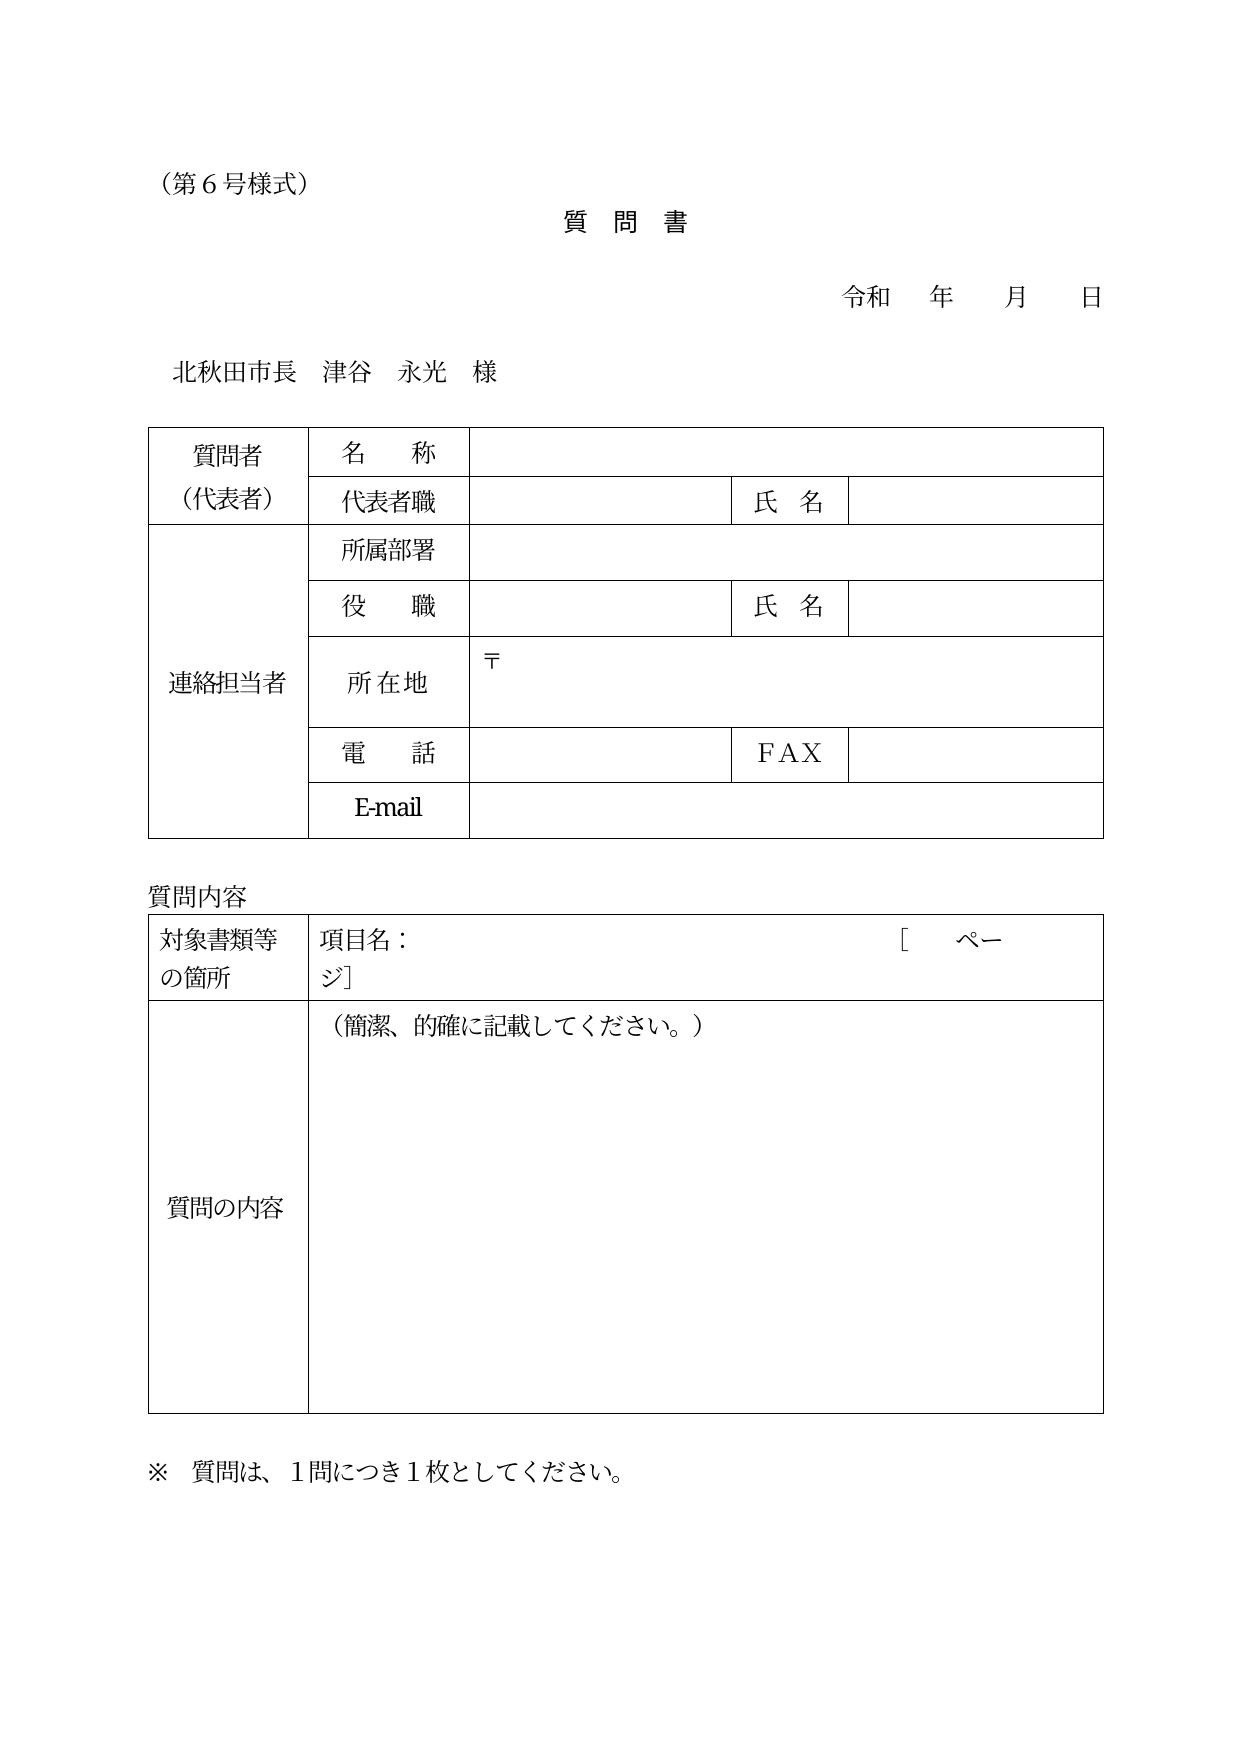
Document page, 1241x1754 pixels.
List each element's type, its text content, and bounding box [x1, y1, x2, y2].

table_cell 氏 名 [732, 477, 848, 524]
table_cell [470, 728, 731, 782]
table_cell 電 話 [309, 728, 469, 782]
table_cell [849, 728, 1103, 782]
table_header 質問者 （代表者） [149, 428, 308, 524]
text 令和 年 月 日 [148, 277, 1104, 314]
table_header [470, 428, 1103, 476]
text 北秋田市長 津谷 永光 様 [148, 352, 1104, 389]
table_cell 役 職 [309, 581, 469, 636]
table_header 名 称 [309, 428, 469, 476]
table_header 対象書類等の箇所 [149, 915, 308, 1000]
table_cell [470, 525, 1103, 580]
table_cell 〒 [470, 637, 1103, 727]
table_cell 質問の内容 [149, 1001, 308, 1413]
table_cell 所 在 地 [309, 637, 469, 727]
table_cell E-mail [309, 783, 469, 838]
table_cell 代表者職 [309, 477, 469, 524]
table_header 項目名： ［ ページ］ [309, 915, 1103, 1000]
table_cell [849, 477, 1103, 524]
table_cell 所属部署 [309, 525, 469, 580]
table_cell 氏 名 [732, 581, 848, 636]
text ※ 質問は、１問につき１枚としてください。 [148, 1452, 1104, 1489]
text 質問内容 [148, 877, 1104, 914]
table_cell 連絡担当者 [149, 525, 308, 838]
table_cell ＦＡＸ [732, 728, 848, 782]
text （第６号様式） [148, 164, 1104, 202]
text 質 問 書 [148, 202, 1104, 239]
table_cell [470, 581, 731, 636]
table_cell [470, 783, 1103, 838]
table_cell [470, 477, 731, 524]
table_cell （簡潔、的確に記載してください。） [309, 1001, 1103, 1413]
table_cell [849, 581, 1103, 636]
